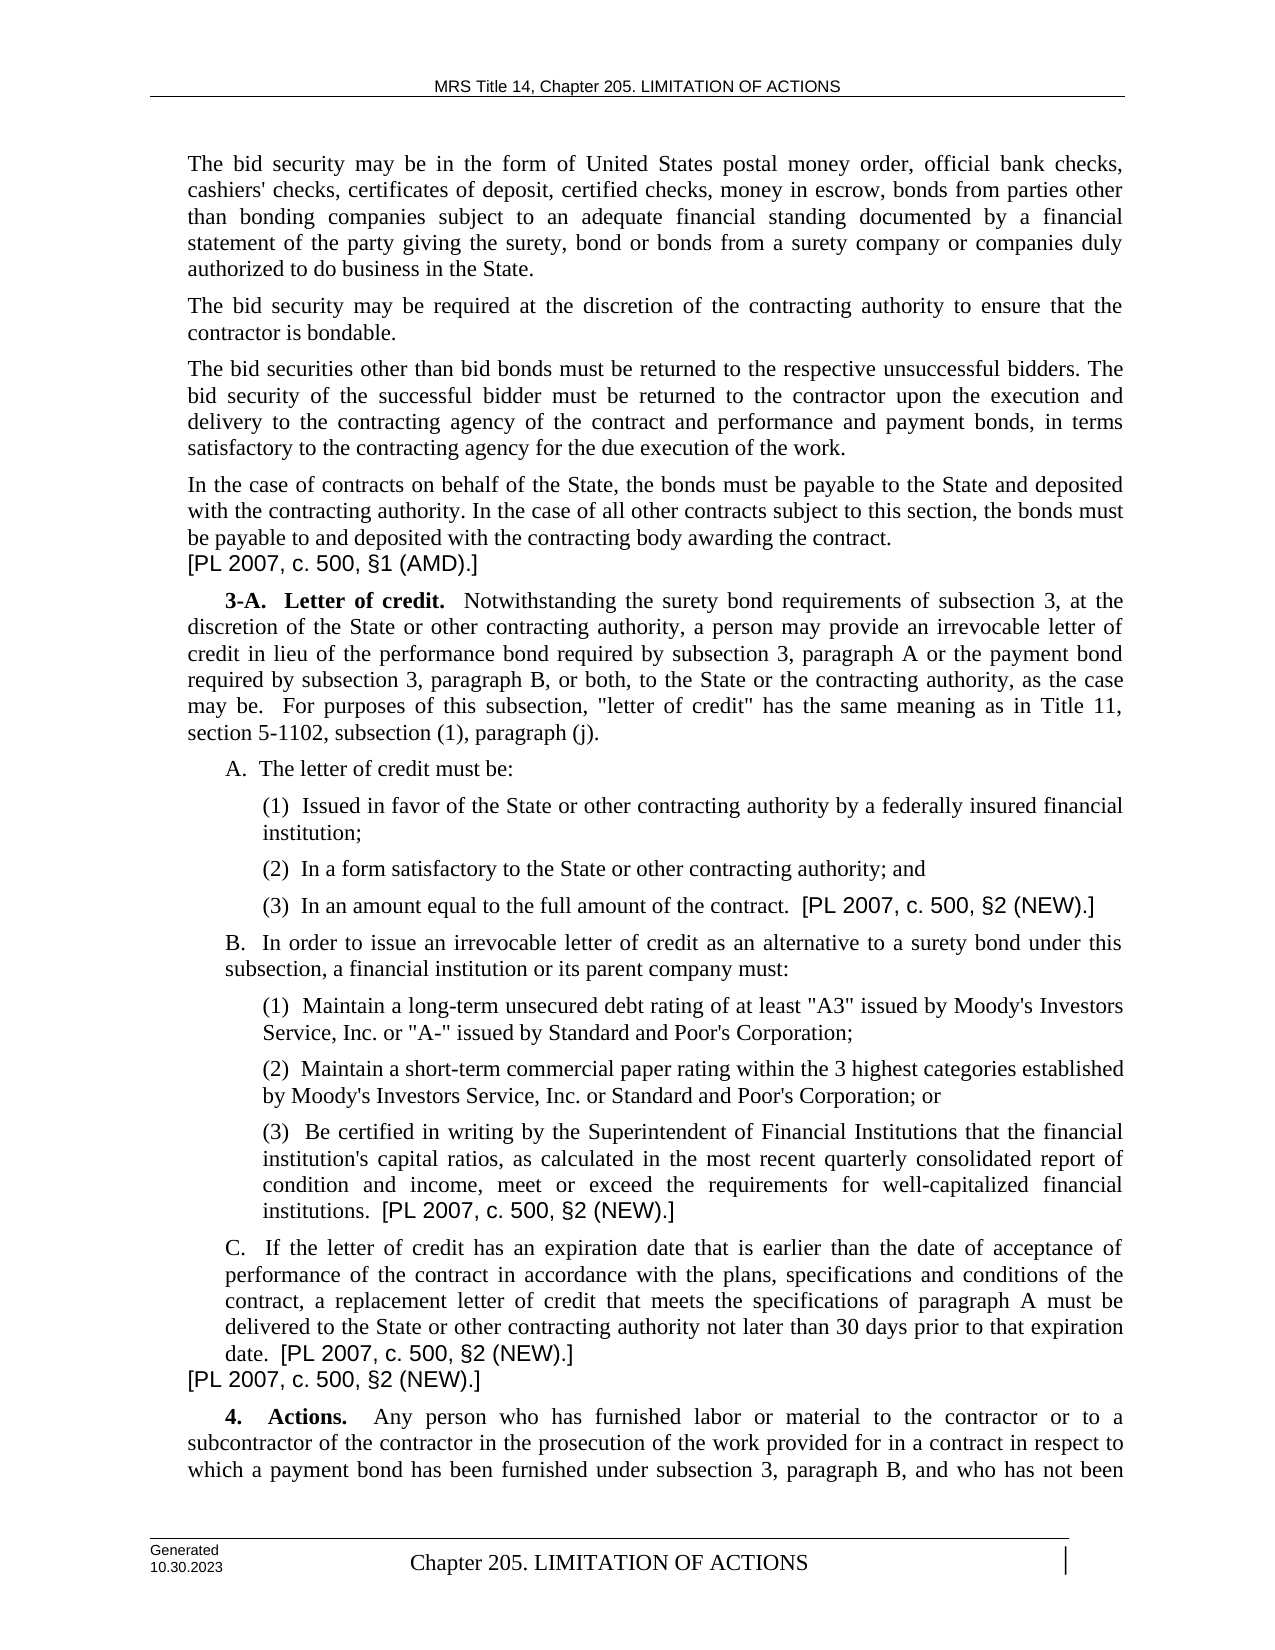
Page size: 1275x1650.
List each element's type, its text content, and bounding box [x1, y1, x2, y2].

text The bid securities other than bid bonds must be returned to the respective unsuccessful bidders. The bid security of the successful bidder must be returned to the contractor upon the execution and delivery to the contracting agency of the contract and performance and payment bonds, in terms satisfactory to the contracting agency for the due execution of the work. [187, 355, 1125, 461]
text C. If the letter of credit has an expiration date that is earlier than the date of acceptance of performance of the contract in accordance with the plans, specifications and conditions of the contract, a replacement letter of credit that meets the specifications of paragraph A must be delivered to the State or other contracting authority not later than 30 days prior to that expiration date. [PL 2007, c. 500, §2 (NEW).] [225, 1234, 1125, 1366]
text (3) Be certified in writing by the Superintendent of Financial Institutions that the financial institution's capital ratios, as calculated in the most recent quarterly consolidated report of condition and income, meet or exceed the requirements for well-capitalized financial institutions. [PL 2007, c. 500, §2 (NEW).] [262, 1118, 1125, 1224]
text (1) Maintain a long-term unsecured debt rating of at least "A3" issued by Moody's Investors Service, Inc. or "A-" issued by Standard and Poor's Corporation; [262, 992, 1125, 1045]
text 3-A. Letter of credit. Notwithstanding the surety bond requirements of subsection 3, at the discretion of the State or other contracting authority, a person may provide an irrevocable letter of credit in lieu of the performance bond required by subsection 3, paragraph A or the payment bond required by subsection 3, paragraph B, or both, to the State or the contracting authority, as the case may be. For purposes of this subsection, "letter of credit" has the same meaning as in Title 11, section 5‑1102, subsection (1), paragraph (j). [187, 587, 1125, 745]
text B. In order to issue an irrevocable letter of credit as an alternative to a surety bond under this subsection, a financial institution or its parent company must: [225, 929, 1125, 982]
text A. The letter of credit must be: [225, 756, 1125, 782]
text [187, 1403, 1125, 1482]
text The bid security may be in the form of United States postal money order, official bank checks, cashiers' checks, certificates of deposit, certified checks, money in escrow, bonds from parties other than bonding companies subject to an adequate financial standing documented by a financial statement of the party giving the surety, bond or bonds from a surety company or companies duly authorized to do business in the State. [187, 150, 1125, 282]
text (1) Issued in favor of the State or other contracting authority by a federally insured financial institution; [262, 792, 1125, 845]
text (2) In a form satisfactory to the State or other contracting authority; and [262, 855, 1125, 882]
text The bid security may be required at the discretion of the contracting authority to ensure that the contractor is bondable. [187, 292, 1125, 345]
text In the case of contracts on behalf of the State, the bonds must be payable to the State and deposited with the contracting authority. In the case of all other contracts subject to this section, the bonds must be payable to and deposited with the contracting body awarding the contract. [187, 471, 1125, 550]
text (2) Maintain a short-term commercial paper rating within the 3 highest categories established by Moody's Investors Service, Inc. or Standard and Poor's Corporation; or [262, 1055, 1125, 1108]
text [PL 2007, c. 500, §2 (NEW).] [187, 1366, 1125, 1393]
text (3) In an amount equal to the full amount of the contract. [PL 2007, c. 500, §2 (NEW).] [262, 892, 1125, 919]
text [PL 2007, c. 500, §1 (AMD).] [187, 550, 1125, 577]
